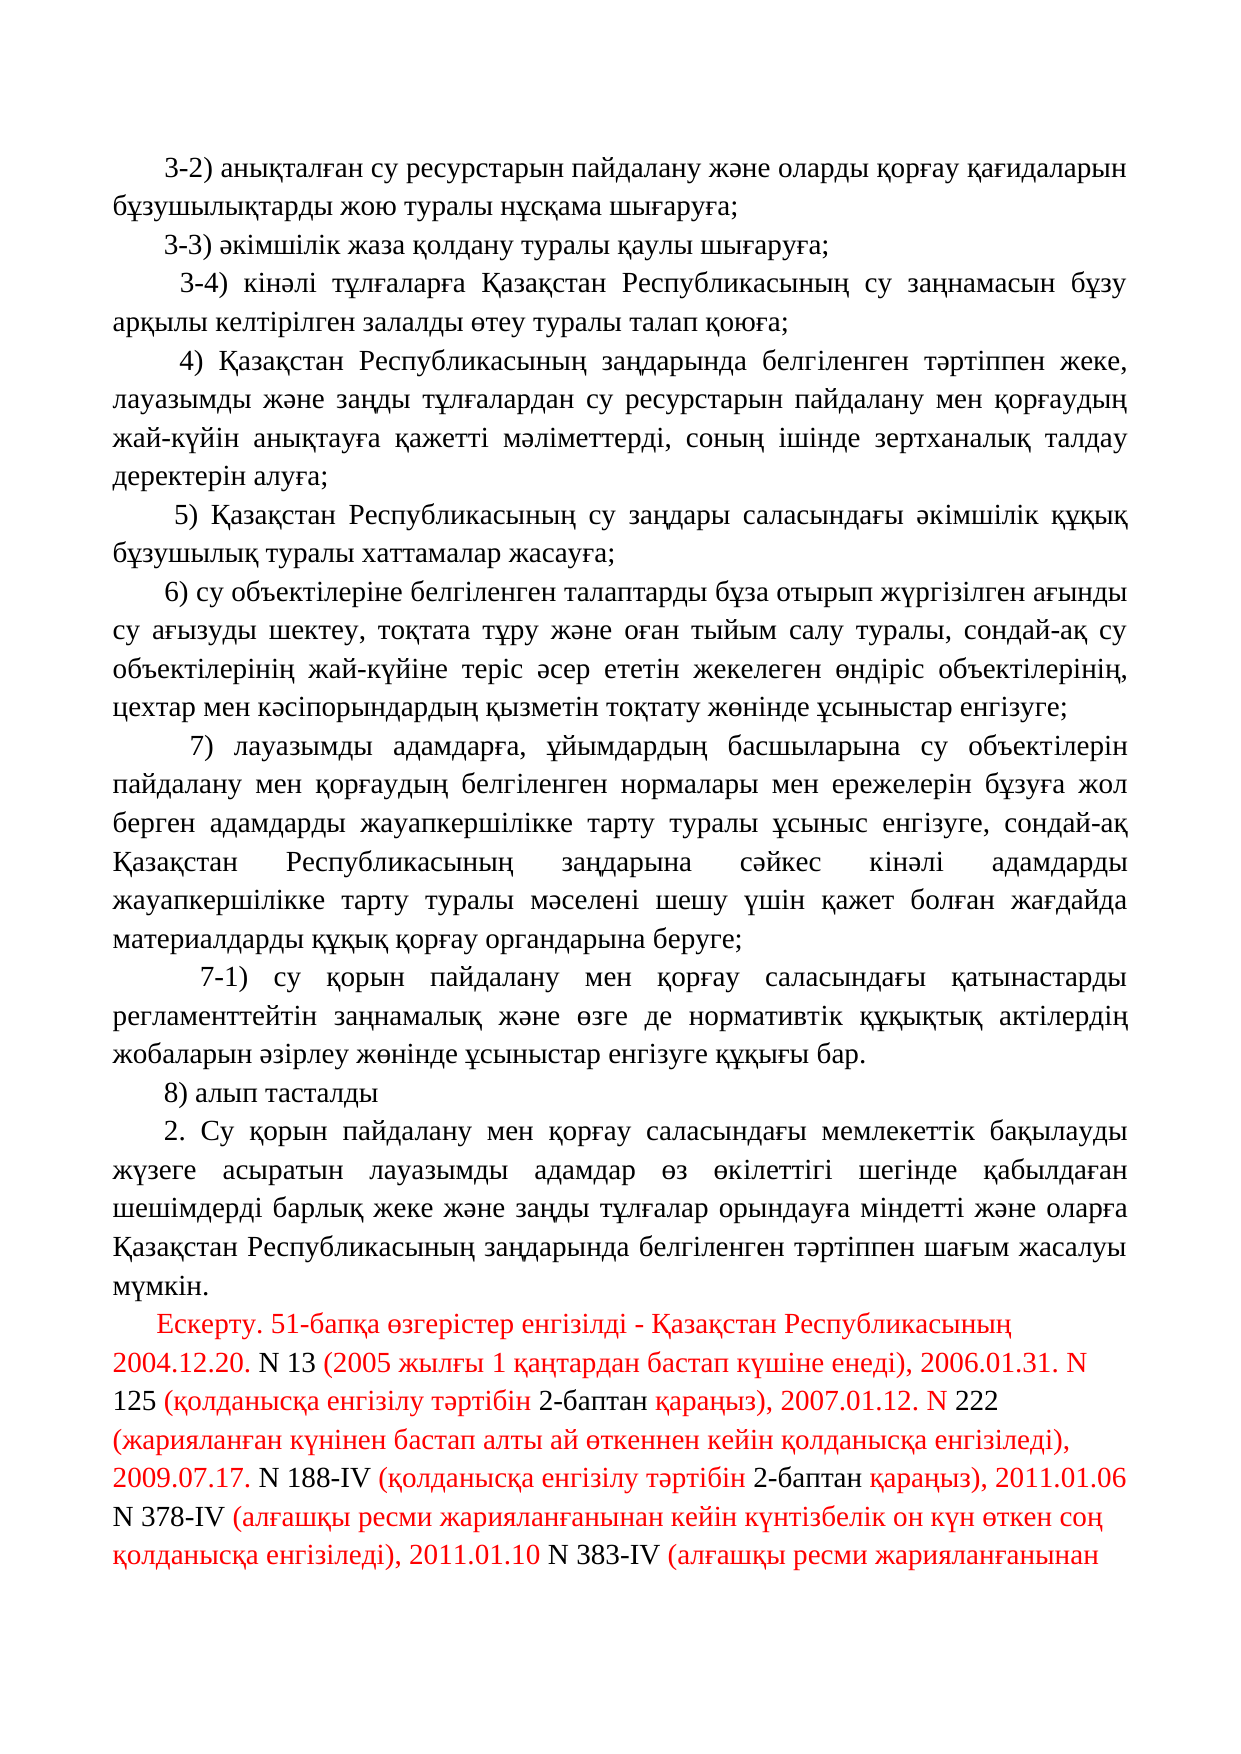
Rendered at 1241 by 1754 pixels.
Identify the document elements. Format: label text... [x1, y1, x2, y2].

text 7) лауазымды адамдарға, ұйымдардың басшыларына су объектiлерiн пайдалану мен қорғаудың белгiленген нормалары мен ережелерiн бұзуға жол берген адамдарды жауапкершiлiкке тарту туралы ұсыныс енгiзуге, сондай-ақ Қазақстан Республикасының заңдарына сәйкес кiнәлi адамдарды жауапкершiлiкке тарту туралы мәселенi шешу үшiн қажет болған жағдайда материалдарды құқық қорғау органдарына беруге; [112, 728, 1128, 954]
text 3-3) әкімшілік жаза қолдану туралы қаулы шығаруға; [112, 227, 1128, 261]
text 3-4) кінәлі тұлғаларға Қазақстан Республикасының су заңнамасын бұзу арқылы келтірілген залалды өтеу туралы талап қоюға; [112, 266, 1128, 338]
text 3-2) анықталған су ресурстарын пайдалану және оларды қорғау қағидаларын бұзушылықтарды жою туралы нұсқама шығаруға; [112, 150, 1128, 222]
text 5) Қазақстан Республикасының су заңдары саласындағы әкiмшiлiк құқық бұзушылық туралы хаттамалар жасауға; [112, 497, 1128, 569]
text 4) Қазақстан Республикасының заңдарында белгiленген тәртiппен жеке, лауазымды және заңды тұлғалардан су ресурстарын пайдалану мен қорғаудың жай-күйiн анықтауға қажеттi мәлiметтердi, соның iшiнде зертханалық талдау деректерiн алуға; [112, 343, 1128, 492]
text 8) алып тасталды [112, 1075, 1128, 1108]
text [112, 1306, 1128, 1571]
text 7-1) су қорын пайдалану мен қорғау саласындағы қатынастарды регламенттейтiн заңнамалық және өзге де нормативтiк құқықтық актiлердiң жобаларын әзiрлеу жөнiнде ұсыныстар енгiзуге құқығы бар. [112, 959, 1128, 1070]
text 6) су объектiлерiне белгiленген талаптарды бұза отырып жүргiзiлген ағынды су ағызуды шектеу, тоқтата тұру және оған тыйым салу туралы, сондай-ақ су объектiлерiнiң жай-күйiне терiс әсер ететiн жекелеген өндiрiс объектiлерiнiң, цехтар мен кәсiпорындардың қызметiн тоқтату жөнiнде ұсыныстар енгiзуге; [112, 574, 1128, 723]
text 2. Су қорын пайдалану мен қорғау саласындағы мемлекеттiк бақылауды жүзеге асыратын лауазымды адамдар өз өкiлеттiгi шегiнде қабылдаған шешiмдердi барлық жеке және заңды тұлғалар орындауға мiндеттi және оларға Қазақстан Республикасының заңдарында белгіленген тәртіппен шағым жасалуы мүмкін. [112, 1113, 1128, 1301]
